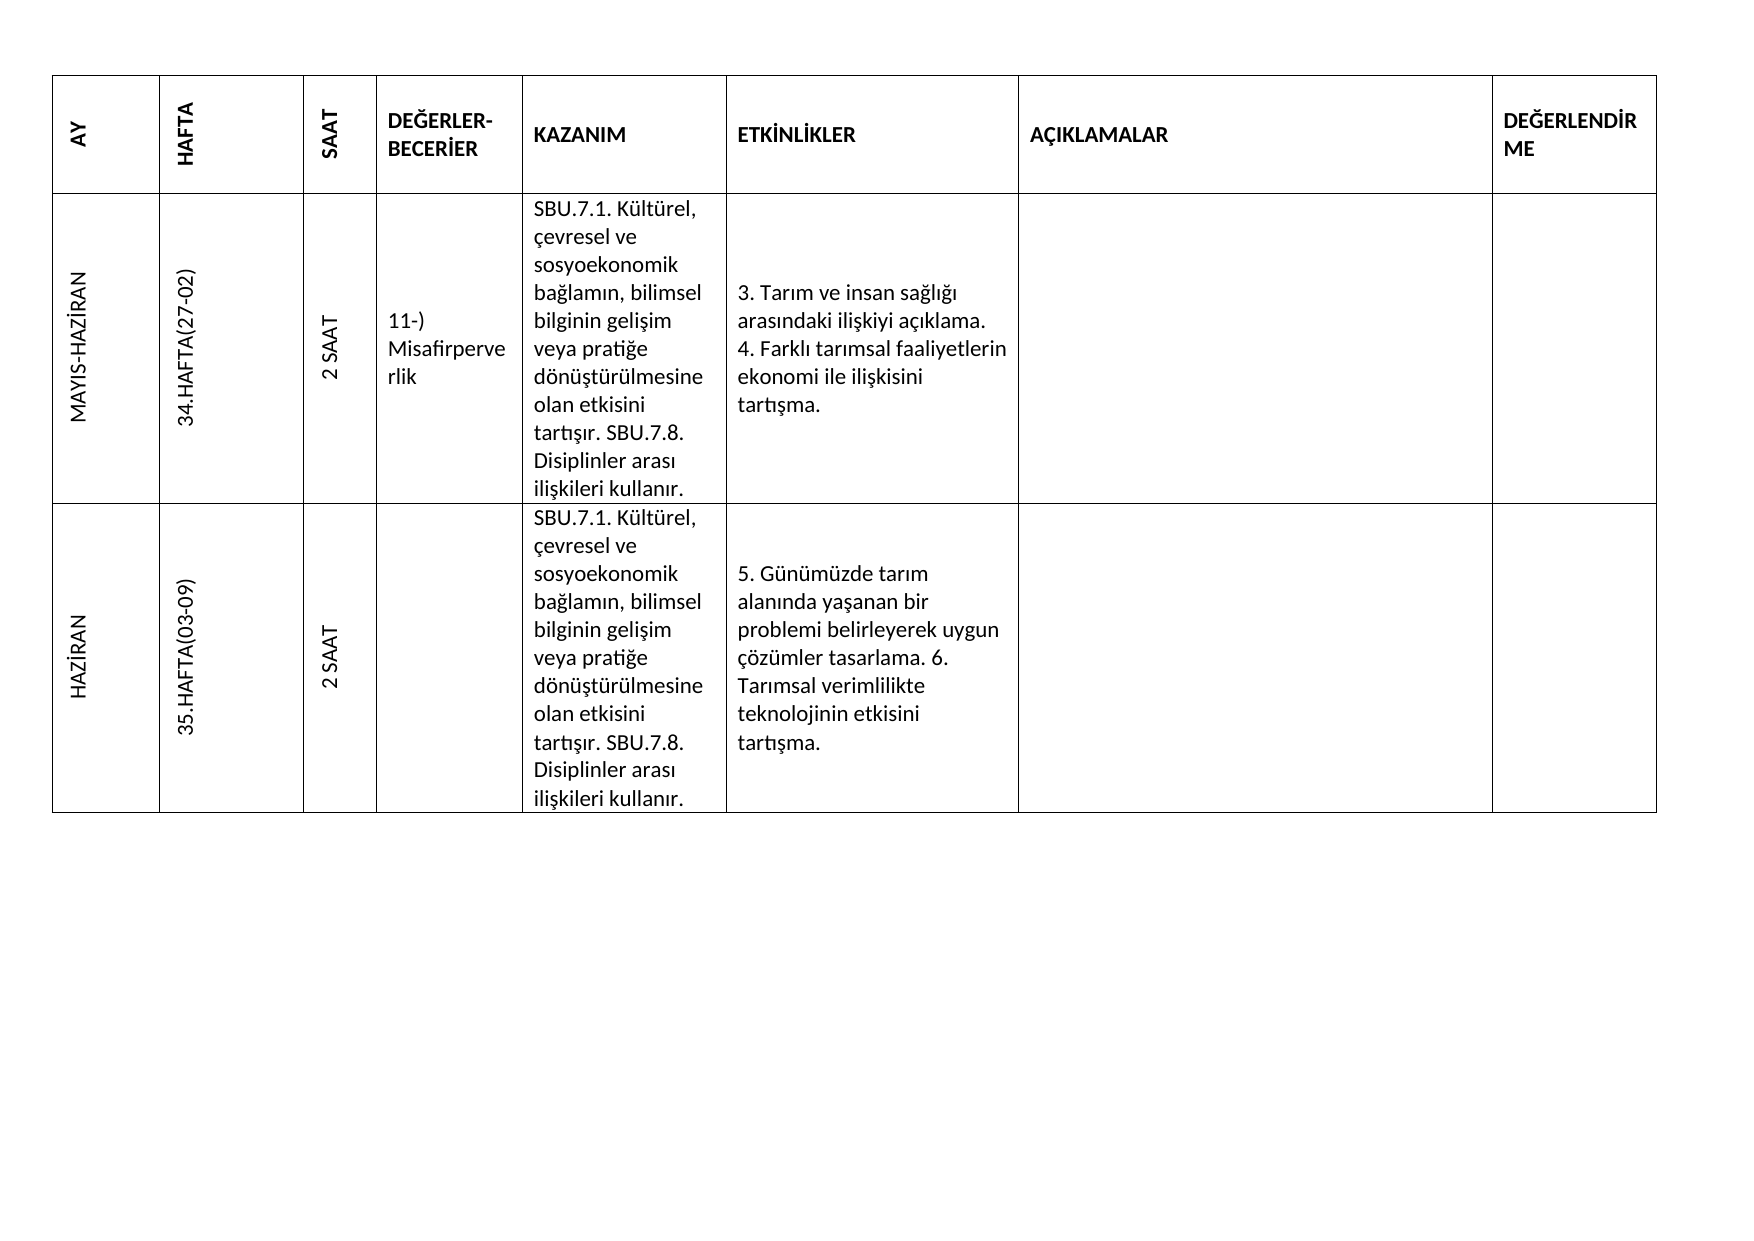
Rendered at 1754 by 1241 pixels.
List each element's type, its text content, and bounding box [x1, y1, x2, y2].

table_cell 5. Günümüzde tarım alanında yaşanan bir problemi belirleyerek uygun çözümler tasarlama. 6. Tarımsal verimlilikte teknolojinin etkisini tartışma. [727, 504, 1018, 812]
table_cell [1019, 194, 1492, 502]
table_header AÇIKLAMALAR [1019, 76, 1492, 193]
table_header ETKİNLİKLER [727, 76, 1018, 193]
table_header HAFTA [160, 76, 303, 193]
table_cell [1019, 504, 1492, 812]
table_cell 2 SAAT [304, 504, 376, 812]
table_cell 35.HAFTA(03-09) [160, 504, 303, 812]
table_header DEĞERLER-BECERİER [377, 76, 522, 193]
table_header SAAT [304, 76, 376, 193]
table_cell HAZİRAN [53, 504, 159, 812]
table_header KAZANIM [523, 76, 726, 193]
table_cell 34.HAFTA(27-02) [160, 194, 303, 502]
table_cell [377, 504, 522, 812]
table_cell SBU.7.1. Kültürel, çevresel ve sosyoekonomik bağlamın, bilimsel bilginin gelişim veya pratiğe dönüştürülmesine olan etkisini tartışır. SBU.7.8. Disiplinler arası ilişkileri kullanır. [523, 504, 726, 812]
table_cell 11-) Misafirperverlik [377, 194, 522, 502]
table_cell 3. Tarım ve insan sağlığı arasındaki ilişkiyi açıklama. 4. Farklı tarımsal faaliyetlerin ekonomi ile ilişkisini tartışma. [727, 194, 1018, 502]
table_cell [1493, 194, 1656, 502]
table_cell 2 SAAT [304, 194, 376, 502]
table_header AY [53, 76, 159, 193]
table_cell MAYIS-HAZİRAN [53, 194, 159, 502]
table_cell [1493, 504, 1656, 812]
table_cell SBU.7.1. Kültürel, çevresel ve sosyoekonomik bağlamın, bilimsel bilginin gelişim veya pratiğe dönüştürülmesine olan etkisini tartışır. SBU.7.8. Disiplinler arası ilişkileri kullanır. [523, 194, 726, 502]
table_header DEĞERLENDİRME [1493, 76, 1656, 193]
